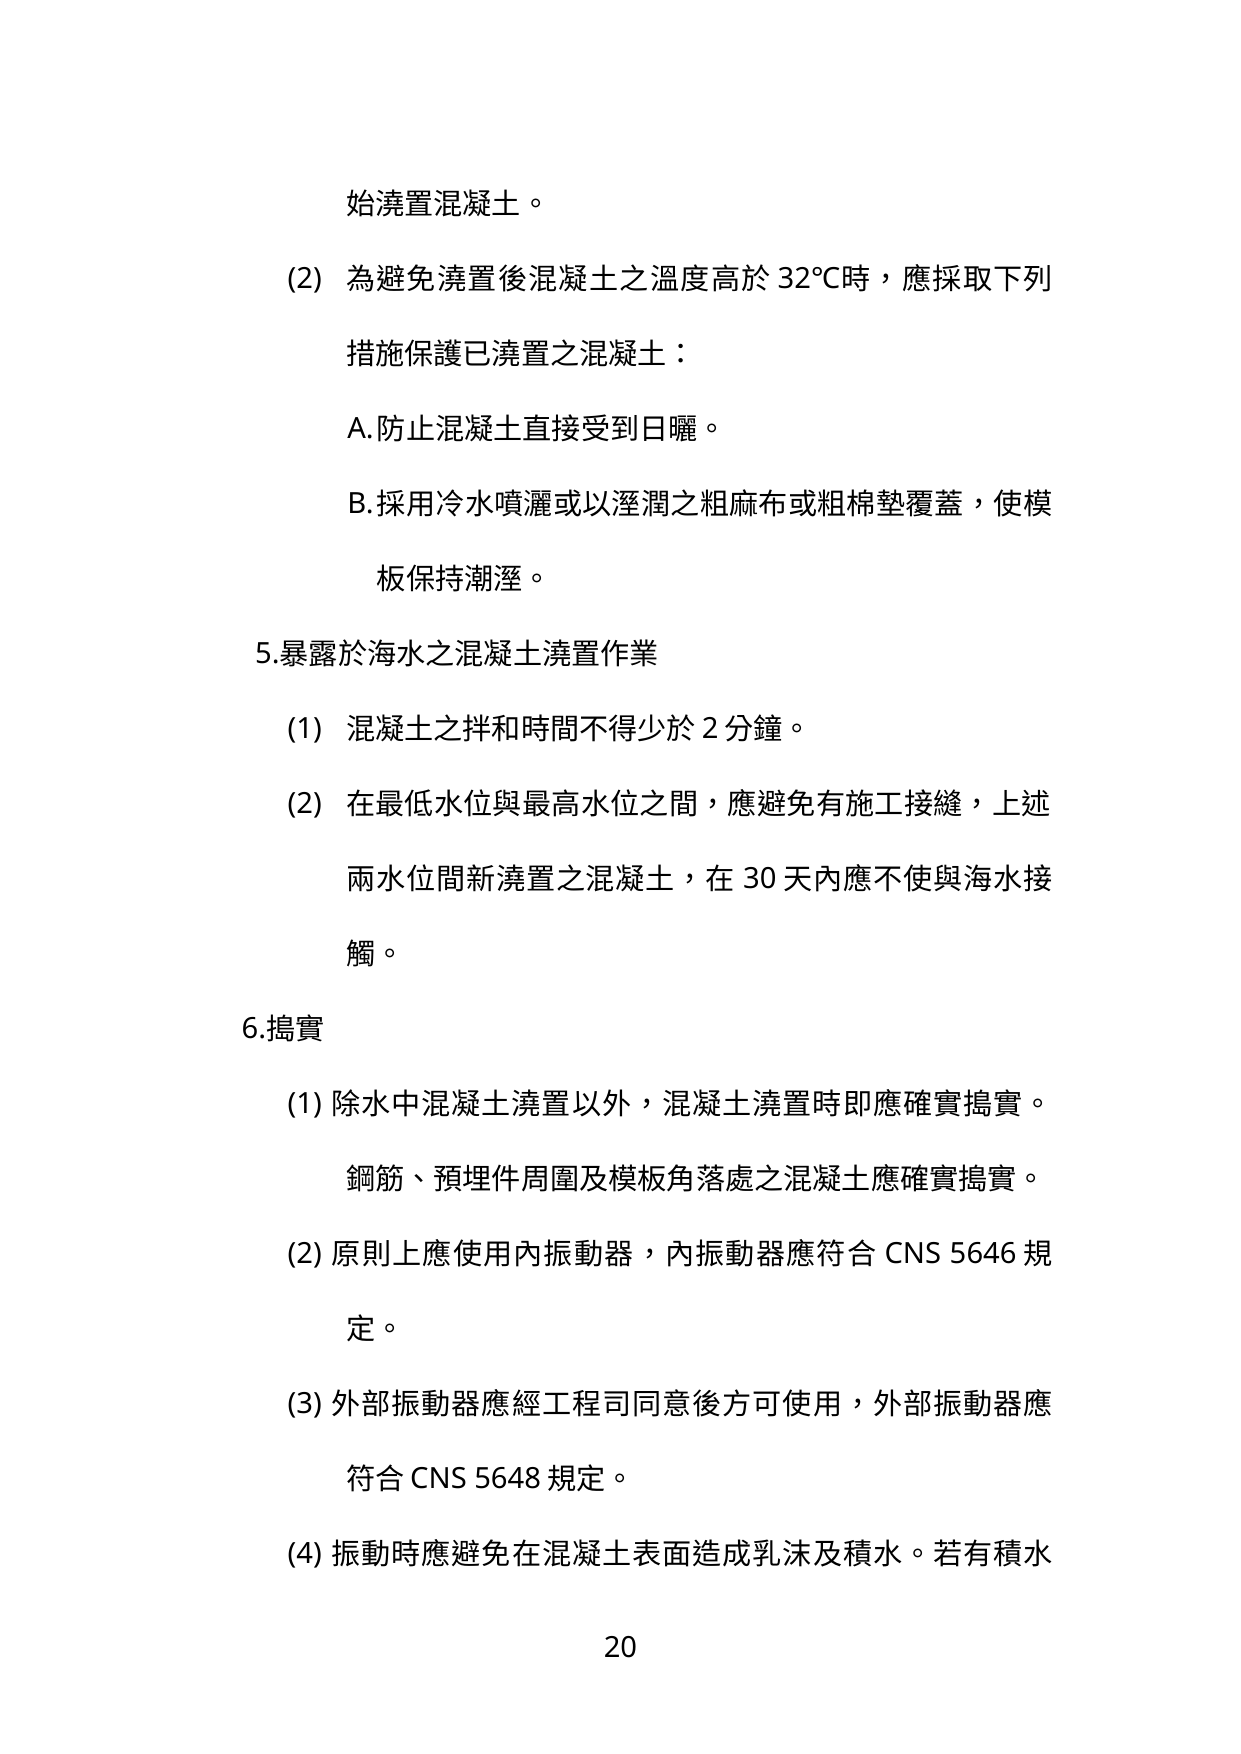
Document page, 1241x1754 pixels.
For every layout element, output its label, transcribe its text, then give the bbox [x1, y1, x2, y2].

text (2) 原則上應使用內振動器，內振動器應符合CNS 5646規定。 [287, 1214, 1053, 1364]
text B. 採用冷水噴灑或以溼潤之粗麻布或粗棉墊覆蓋，使模板保持潮溼。 [347, 464, 1053, 614]
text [287, 164, 1053, 239]
text (1) 除水中混凝土澆置以外，混凝土澆置時即應確實搗實。鋼筋、預埋件周圍及模板角落處之混凝土應確實搗實。 [287, 1064, 1053, 1214]
text 6.搗實 [241, 989, 1053, 1064]
text (2) 在最低水位與最高水位之間，應避免有施工接縫，上述兩水位間新澆置之混凝土，在30天內應不使與海水接觸。 [287, 764, 1053, 989]
text 5.暴露於海水之混凝土澆置作業 [255, 614, 1053, 689]
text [287, 1514, 1053, 1589]
text (3) 外部振動器應經工程司同意後方可使用，外部振動器應符合CNS 5648規定。 [287, 1364, 1053, 1514]
text (2) 為避免澆置後混凝土之溫度高於時，應採取下列措施保護已澆置之混凝土： [287, 239, 1053, 389]
text A. 防止混凝土直接受到日曬。 [347, 389, 1053, 464]
text (1) 混凝土之拌和時間不得少於2分鐘。 [287, 689, 1053, 764]
